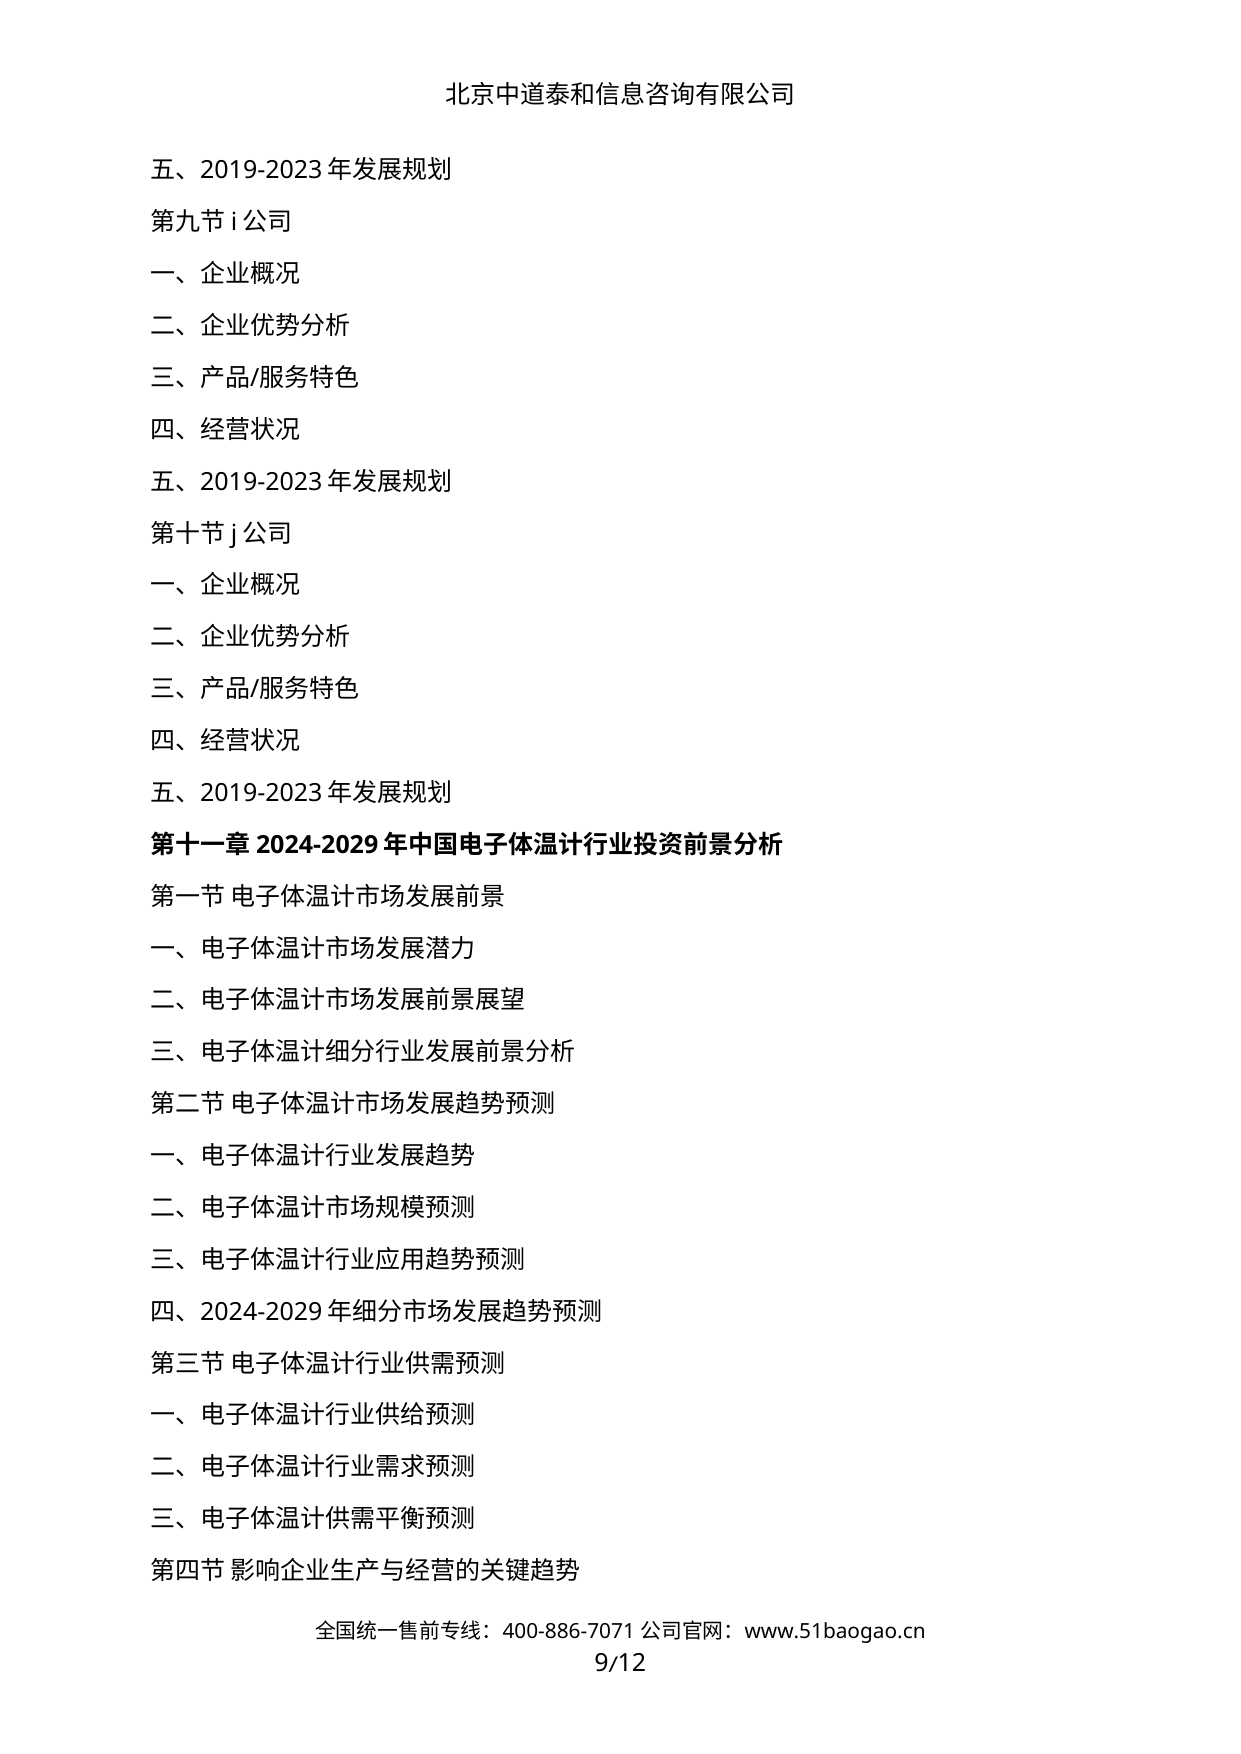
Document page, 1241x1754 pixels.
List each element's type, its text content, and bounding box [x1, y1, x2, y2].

text 一、企业概况 [150, 254, 1090, 290]
text 五、2019-2023年发展规划 [150, 150, 1090, 186]
text 二、企业优势分析 [150, 617, 1090, 653]
text 二、电子体温计行业需求预测 [150, 1447, 1090, 1483]
text 三、电子体温计供需平衡预测 [150, 1499, 1090, 1535]
text 四、经营状况 [150, 721, 1090, 757]
text 四、经营状况 [150, 409, 1090, 446]
text 第四节 影响企业生产与经营的关键趋势 [150, 1551, 1090, 1587]
text 五、2019-2023年发展规划 [150, 772, 1090, 809]
text 三、产品/服务特色 [150, 669, 1090, 705]
text 二、电子体温计市场发展前景展望 [150, 980, 1090, 1016]
text 五、2019-2023年发展规划 [150, 461, 1090, 497]
text 二、企业优势分析 [150, 306, 1090, 342]
text 第三节 电子体温计行业供需预测 [150, 1343, 1090, 1379]
text 三、电子体温计行业应用趋势预测 [150, 1239, 1090, 1276]
text 第二节 电子体温计市场发展趋势预测 [150, 1084, 1090, 1120]
text 第十一章 2024-2029年中国电子体温计行业投资前景分析 [150, 824, 1090, 861]
text 一、电子体温计市场发展潜力 [150, 928, 1090, 964]
text 四、2024-2029年细分市场发展趋势预测 [150, 1291, 1090, 1327]
text 一、企业概况 [150, 565, 1090, 601]
text 一、电子体温计行业供给预测 [150, 1395, 1090, 1431]
text 第十节 j公司 [150, 513, 1090, 549]
text 第一节 电子体温计市场发展前景 [150, 876, 1090, 912]
text 二、电子体温计市场规模预测 [150, 1187, 1090, 1224]
text 三、产品/服务特色 [150, 357, 1090, 394]
text 一、电子体温计行业发展趋势 [150, 1136, 1090, 1172]
text 第九节 i公司 [150, 202, 1090, 238]
text 三、电子体温计细分行业发展前景分析 [150, 1032, 1090, 1068]
